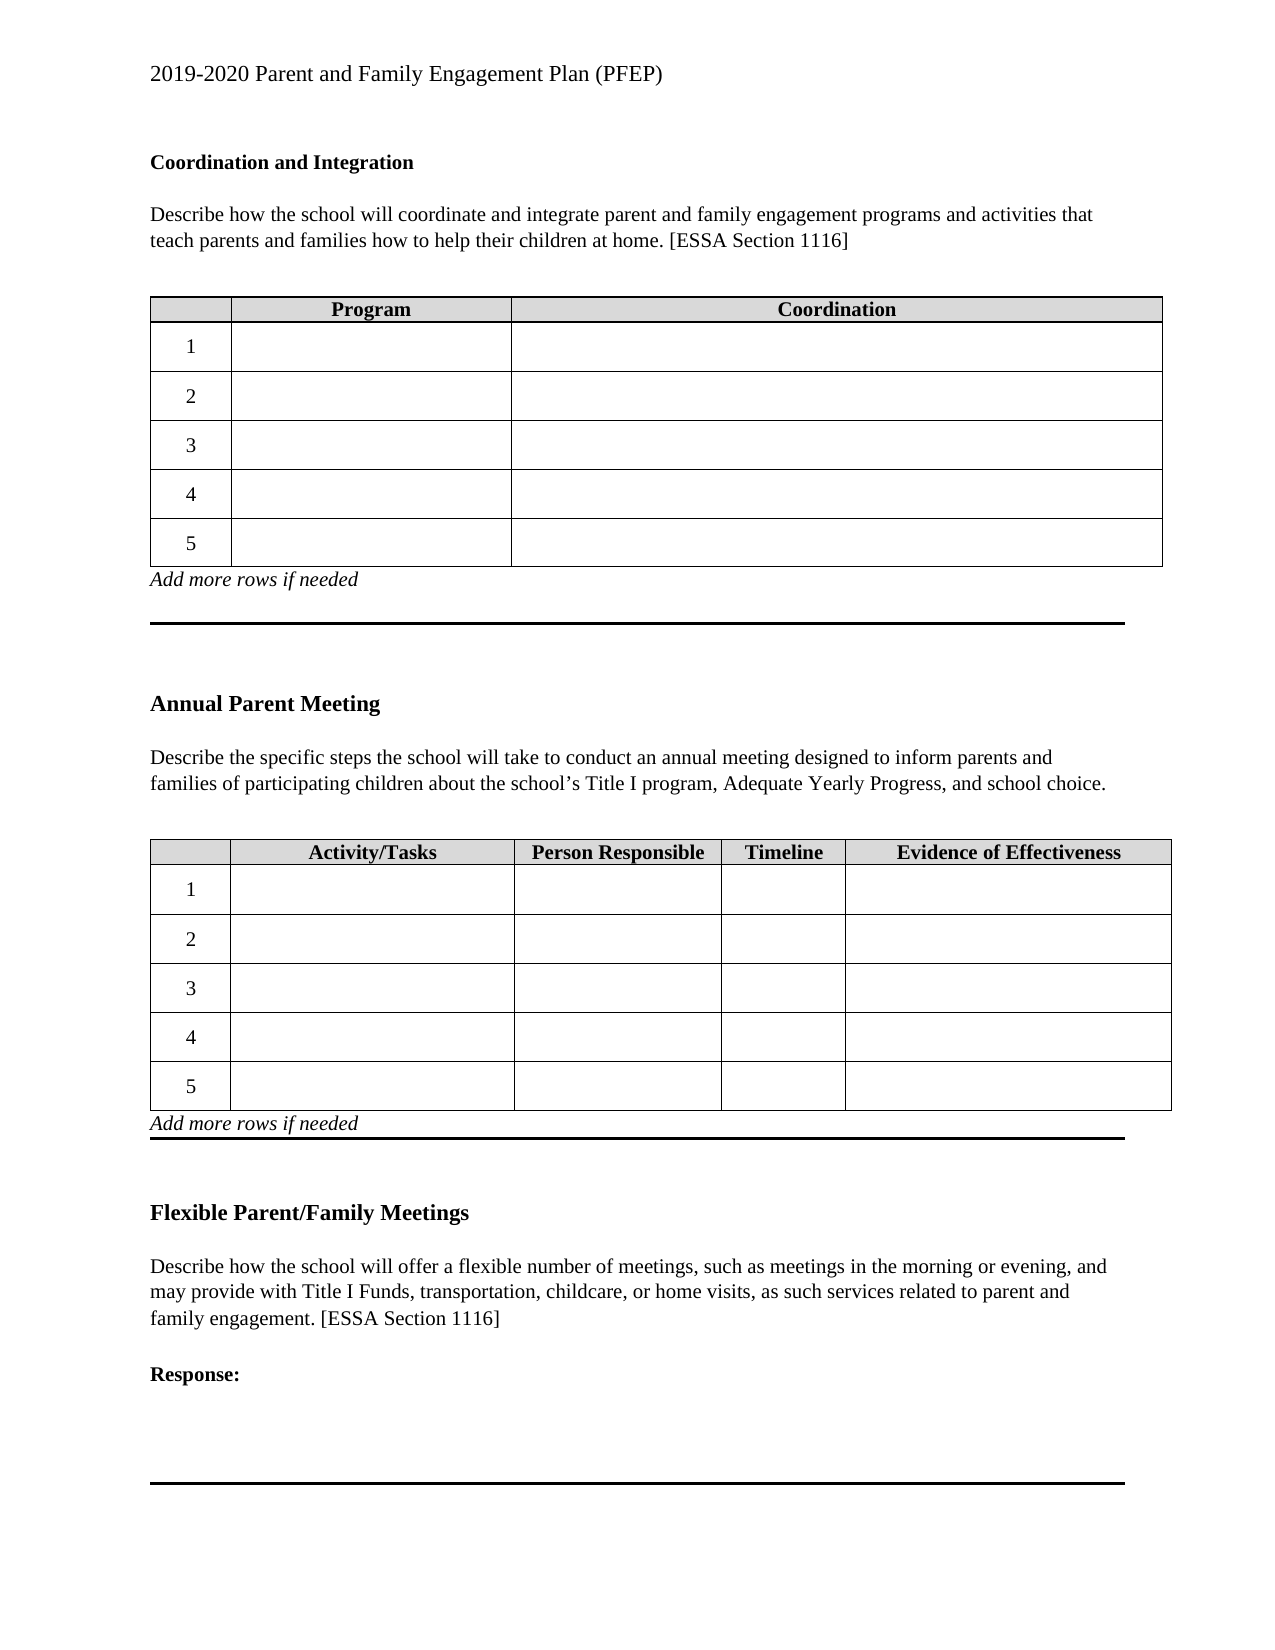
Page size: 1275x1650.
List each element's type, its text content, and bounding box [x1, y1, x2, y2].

text Add more rows if needed [150, 567, 1125, 591]
table_cell [232, 470, 511, 518]
table_header [151, 840, 230, 864]
table_cell [722, 1062, 845, 1110]
list Annual Parent Meeting [150, 690, 1125, 717]
table_cell [722, 865, 845, 913]
text Add more rows if needed [150, 1111, 1125, 1137]
table_cell 1 [151, 323, 231, 371]
table_header Timeline [722, 840, 845, 864]
list Coordination and Integration [150, 150, 1125, 174]
table_cell [846, 915, 1171, 963]
table_cell [515, 1062, 721, 1110]
table_cell [846, 1013, 1171, 1061]
table_cell [512, 421, 1162, 469]
table_cell 4 [151, 470, 231, 518]
table_header Activity/Tasks [231, 840, 514, 864]
table_cell [512, 323, 1162, 371]
table_cell [231, 1013, 514, 1061]
table_cell [515, 915, 721, 963]
table_header Program [232, 298, 511, 321]
list Flexible Parent/Family Meetings [150, 1199, 1125, 1226]
table_header [151, 298, 231, 321]
table_cell [512, 519, 1162, 566]
list Describe the specific steps the school will take to conduct an annual meeting designed to inform parents and families of participating children about the school’s Title I program, Adequate Yearly Progress, and school choice. [150, 745, 1125, 795]
table_cell 2 [151, 372, 231, 420]
table_cell [231, 865, 514, 913]
table_cell [232, 519, 511, 566]
table_header Person Responsible [515, 840, 721, 864]
list Describe how the school will offer a flexible number of meetings, such as meetings in the morning or evening, and may provide with Title I Funds, transportation, childcare, or home visits, as such services related to parent and family engagement. [ESSA Section 1116] [150, 1253, 1125, 1329]
table_cell [846, 1062, 1171, 1110]
table_cell 1 [151, 865, 230, 913]
table_cell 5 [151, 519, 231, 566]
table_cell [232, 421, 511, 469]
table_cell [512, 372, 1162, 420]
table_cell [722, 915, 845, 963]
table_cell [515, 1013, 721, 1061]
table_cell 2 [151, 915, 230, 963]
list Describe how the school will coordinate and integrate parent and family engagement programs and activities that teach parents and families how to help their children at home. [ESSA Section 1116] [150, 202, 1125, 252]
table_cell [512, 470, 1162, 518]
table_cell [722, 1013, 845, 1061]
list Response: [150, 1362, 1125, 1386]
table_cell [722, 964, 845, 1012]
table_cell 4 [151, 1013, 230, 1061]
table_cell [515, 865, 721, 913]
table_header Coordination [512, 298, 1162, 321]
table_cell [515, 964, 721, 1012]
table_cell [846, 865, 1171, 913]
table_cell [846, 964, 1171, 1012]
table_cell 3 [151, 964, 230, 1012]
table_cell [231, 1062, 514, 1110]
table_cell [232, 323, 511, 371]
table_cell [232, 372, 511, 420]
table_cell [231, 964, 514, 1012]
table_header Evidence of Effectiveness [846, 840, 1171, 864]
table_cell 3 [151, 421, 231, 469]
table_cell [231, 915, 514, 963]
table_cell 5 [151, 1062, 230, 1110]
